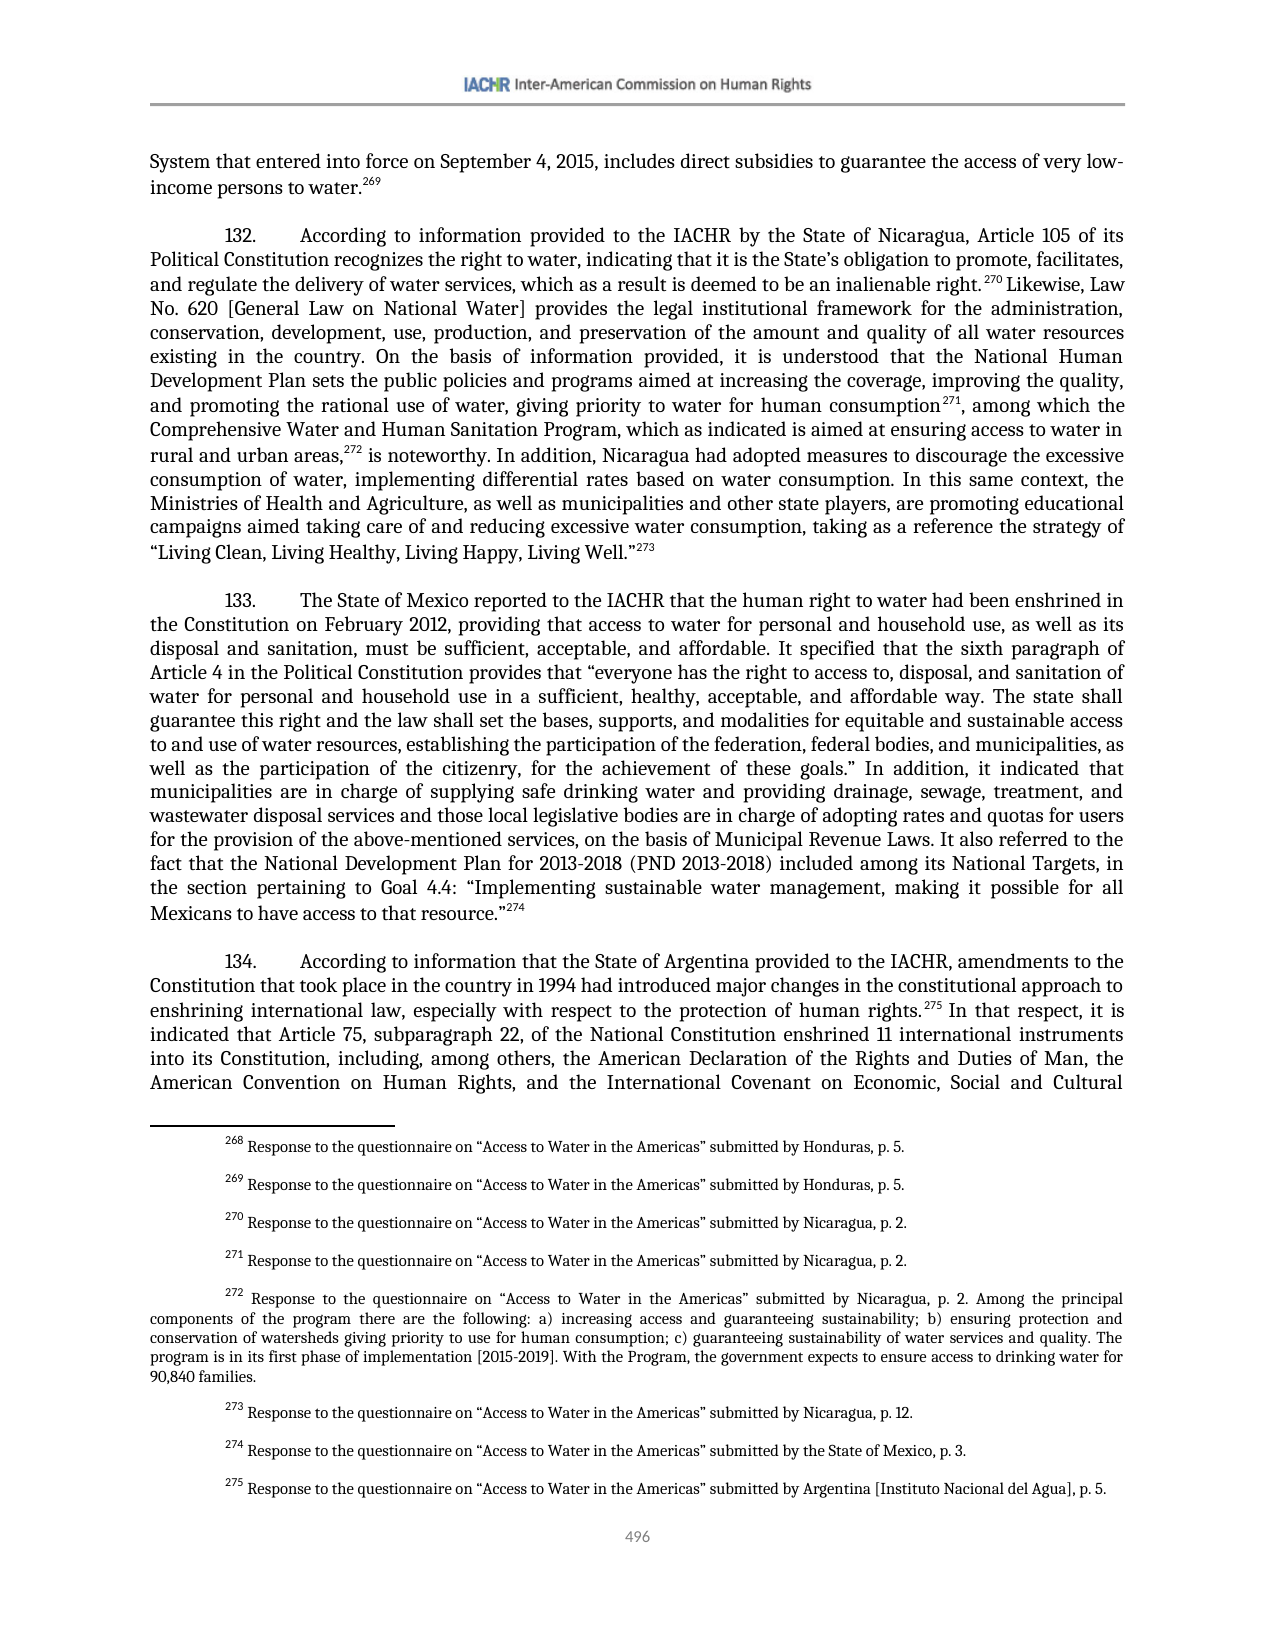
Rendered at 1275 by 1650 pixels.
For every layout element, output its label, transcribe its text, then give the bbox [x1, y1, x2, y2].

picture [452, 75, 823, 94]
list According to information that the State of Argentina provided to the IACHR, amendments to the Constitution that took place in the country in 1994 had introduced major changes in the constitutional approach to enshrining international law, especially with respect to the protection of human rights. In that respect, it is indicated that Article 75, subparagraph 22, of the National Constitution enshrined 11 international instruments into its Constitution, including, among others, the American Declaration of the Rights and Duties of Man, the American Convention on Human Rights, and the International Covenant on Economic, Social and Cultural Rights. In this framework, it was indicated that, although the National Constitution does not include the right to water as a human right, the national and provincial regulatory framework gives priority to this right and recognizes it as a “natural right that pertains to everyone, inherent to their status as a person, to have access to sufficient, healthy, acceptable, accessible, and affordable water.” Likewise, with respect to the justiciability of the right to water in Argentina, the state presented information about a case that had been heard by the Civil and Trade Justice Court of Córdoba in 2004 to give an example of best judiciary practices in this matter. [150, 949, 1125, 1094]
list According to information provided to the IACHR by the State of Nicaragua, Article 105 of its Political Constitution recognizes the right to water, indicating that it is the State’s obligation to promote, facilitates, and regulate the delivery of water services, which as a result is deemed to be an inalienable right. Likewise, Law No. 620 [General Law on National Water] provides the legal institutional framework for the administration, conservation, development, use, production, and preservation of the amount and quality of all water resources existing in the country. On the basis of information provided, it is understood that the National Human Development Plan sets the public policies and programs aimed at increasing the coverage, improving the quality, and promoting the rational use of water, giving priority to water for human consumption, among which the Comprehensive Water and Human Sanitation Program, which as indicated is aimed at ensuring access to water in rural and urban areas, is noteworthy. In addition, Nicaragua had adopted measures to discourage the excessive consumption of water, implementing differential rates based on water consumption. In this same context, the Ministries of Health and Agriculture, as well as municipalities and other state players, are promoting educational campaigns aimed taking care of and reducing excessive water consumption, taking as a reference the strategy of “Living Clean, Living Healthy, Living Happy, Living Well.” [150, 223, 1125, 564]
list The State of Mexico reported to the IACHR that the human right to water had been enshrined in the Constitution on February 2012, providing that access to water for personal and household use, as well as its disposal and sanitation, must be sufficient, acceptable, and affordable. It specified that the sixth paragraph of Article 4 in the Political Constitution provides that “everyone has the right to access to, disposal, and sanitation of water for personal and household use in a sufficient, healthy, acceptable, and affordable way. The state shall guarantee this right and the law shall set the bases, supports, and modalities for equitable and sustainable access to and use of water resources, establishing the participation of the federation, federal bodies, and municipalities, as well as the participation of the citizenry, for the achievement of these goals.” In addition, it indicated that municipalities are in charge of supplying safe drinking water and providing drainage, sewage, treatment, and wastewater disposal services and those local legislative bodies are in charge of adopting rates and quotas for users for the provision of the above-mentioned services, on the basis of Municipal Revenue Laws. It also referred to the fact that the National Development Plan for 2013-2018 (PND 2013-2018) included among its National Targets, in the section pertaining to Goal 4.4: “Implementing sustainable water management, making it possible for all Mexicans to have access to that resource.” [150, 588, 1125, 925]
